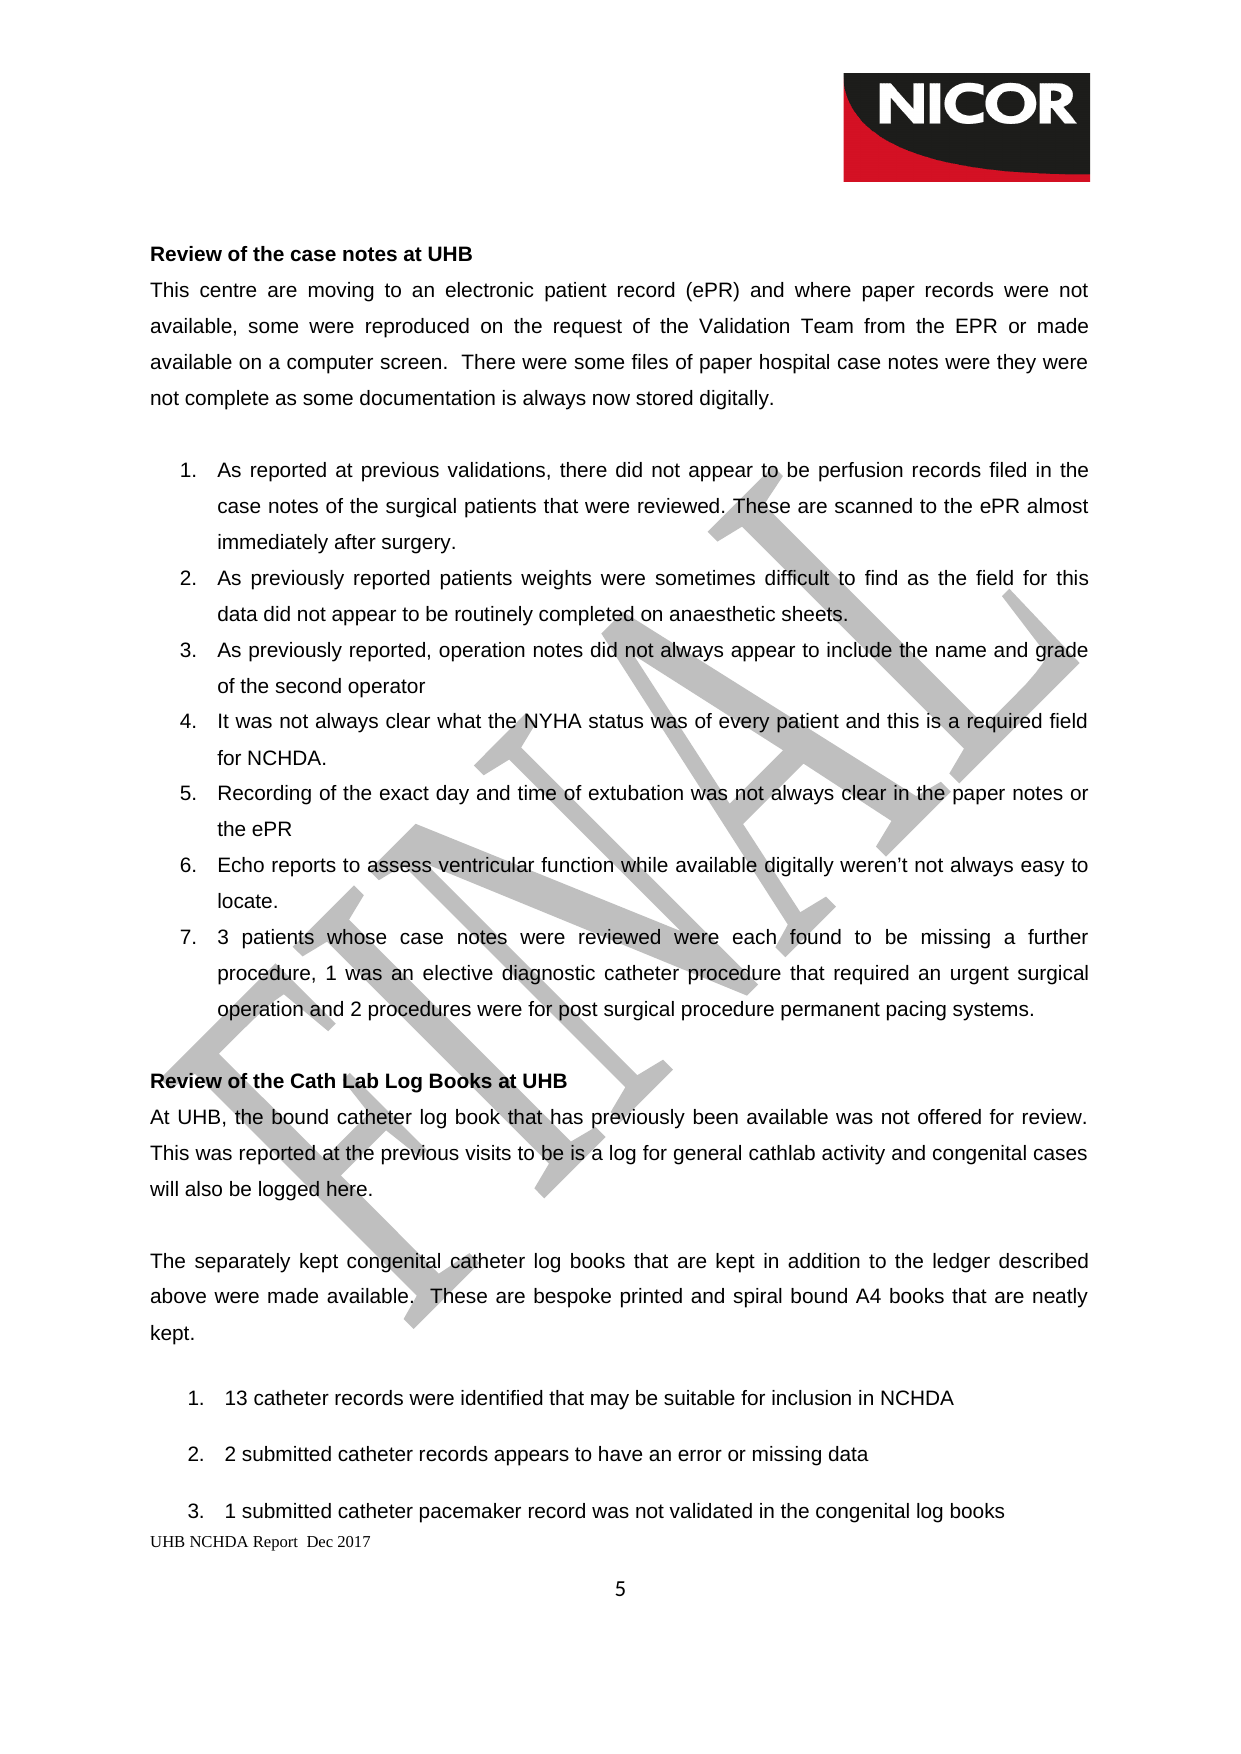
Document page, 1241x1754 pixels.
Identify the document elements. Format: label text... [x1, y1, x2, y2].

text This centre are moving to an electronic patient record (ePR) and where paper records were not available, some were reproduced on the request of the Validation Team from the EPR or made available on a computer screen. There were some files of paper hospital case notes were they were not complete as some documentation is always now stored digitally. [150, 278, 1090, 410]
text Review of the Cath Lab Log Books at UHB [150, 1069, 1090, 1093]
list As previously reported patients weights were sometimes difficult to find as the field for this data did not appear to be routinely completed on anaesthetic sheets. [179, 566, 1090, 626]
list 3 patients whose case notes were reviewed were each found to be missing a further procedure, 1 was an elective diagnostic catheter procedure that required an urgent surgical operation and 2 procedures were for post surgical procedure permanent pacing systems. [179, 925, 1090, 1021]
list As reported at previous validations, there did not appear to be perfusion records filed in the case notes of the surgical patients that were reviewed. These are scanned to the ePR almost immediately after surgery. [179, 458, 1090, 554]
list Recording of the exact day and time of extubation was not always clear in the paper notes or the ePR [179, 781, 1090, 841]
text Review of the case notes at UHB [150, 242, 1090, 266]
list As previously reported, operation notes did not always appear to include the name and grade of the second operator [179, 637, 1090, 697]
list 1 submitted catheter pacemaker record was not validated in the congenital log books [187, 1499, 1090, 1523]
picture [843, 73, 1091, 182]
text At UHB, the bound catheter log book that has previously been available was not offered for review. This was reported at the previous visits to be is a log for general cathlab activity and congenital cases will also be logged here. [150, 1105, 1090, 1201]
text The separately kept congenital catheter log books that are kept in addition to the ledger described above were made available. These are bespoke printed and spiral bound A4 books that are neatly kept. [150, 1248, 1090, 1344]
list 2 submitted catheter records appears to have an error or missing data [187, 1442, 1090, 1466]
list 13 catheter records were identified that may be suitable for inclusion in NCHDA [187, 1385, 1090, 1409]
list It was not always clear what the NYHA status was of every patient and this is a required field for NCHDA. [179, 709, 1090, 769]
list Echo reports to assess ventricular function while available digitally weren’t not always easy to locate. [179, 853, 1090, 913]
